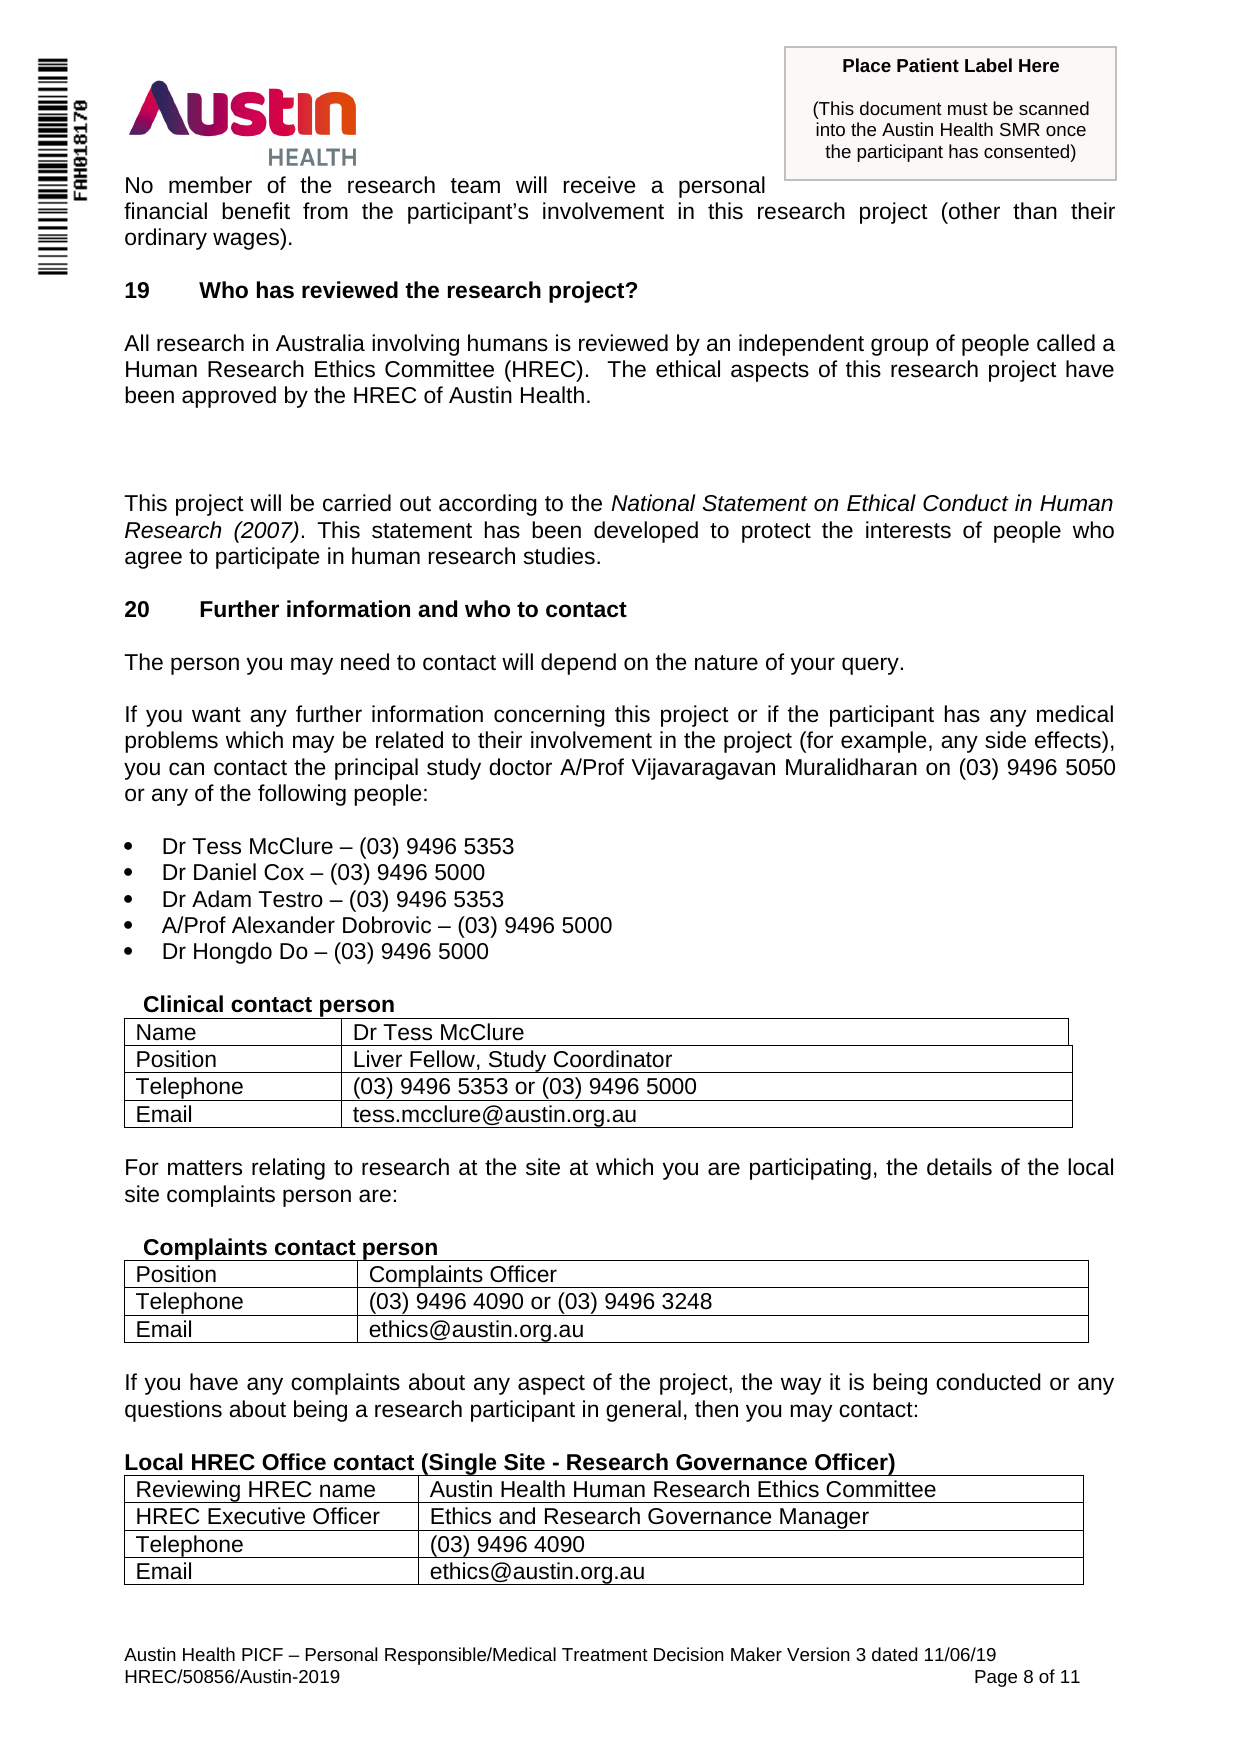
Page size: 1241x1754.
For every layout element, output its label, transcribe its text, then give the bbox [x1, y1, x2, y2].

table_cell Telephone [125, 1073, 341, 1099]
text This project will be carried out according to the National Statement on Ethical Conduct in Human Research (2007). This statement has been developed to protect the interests of people who agree to participate in human research studies. [124, 464, 1116, 569]
list Dr Hongdo Do – (03) 9496 5000 [124, 938, 1116, 965]
text No member of the research team will receive a personal financial benefit from the participant’s involvement in this research project (other than their ordinary wages). [124, 172, 1116, 251]
table_cell Email [125, 1558, 418, 1584]
table_cell ethics@austin.org.au [358, 1316, 1088, 1342]
table_cell Telephone [125, 1288, 357, 1314]
table_cell (03) 9496 5353 or (03) 9496 5000 [342, 1073, 1072, 1099]
text Local HREC Office contact (Single Site - Research Governance Officer) [124, 1448, 1116, 1475]
table_cell Email [125, 1101, 341, 1127]
table_cell (03) 9496 4090 or (03) 9496 3248 [358, 1288, 1088, 1314]
text If you want any further information concerning this project or if the participant has any medical problems which may be related to their involvement in the project (for example, any side effects), you can contact the principal study doctor A/Prof Vijavaragavan Muralidharan on (03) 9496 5050 or any of the following people: [124, 701, 1116, 807]
text For matters relating to research at the site at which you are participating, the details of the local site complaints person are: [124, 1154, 1116, 1207]
list Dr Daniel Cox – (03) 9496 5000 [124, 859, 1116, 886]
list Dr Tess McClure – (03) 9496 5353 [124, 833, 1116, 859]
table_cell Telephone [125, 1531, 418, 1557]
table_cell ethics@austin.org.au [419, 1558, 1083, 1584]
list Dr Adam Testro – (03) 9496 5353 [124, 886, 1116, 912]
text 19 Who has reviewed the research project? [124, 277, 1116, 303]
table_cell Ethics and Research Governance Manager [419, 1503, 1083, 1529]
text All research in Australia involving humans is reviewed by an independent group of people called a Human Research Ethics Committee (HREC). The ethical aspects of this research project have been approved by the HREC of Austin Health. [124, 303, 1116, 409]
table_cell Liver Fellow, Study Coordinator [342, 1046, 1072, 1072]
list A/Prof Alexander Dobrovic – (03) 9496 5000 [124, 912, 1116, 938]
picture [32, 52, 97, 291]
picture [124, 73, 364, 172]
table_header Name [125, 1019, 341, 1045]
table_header Complaints Officer [358, 1261, 1088, 1287]
table_header Position [125, 1261, 357, 1287]
text If you have any complaints about any aspect of the project, the way it is being conducted or any questions about being a research participant in general, then you may contact: [124, 1369, 1116, 1422]
text 20 Further information and who to contact [124, 596, 1116, 622]
table_cell Position [125, 1046, 341, 1072]
table_header Dr Tess McClure [342, 1019, 1068, 1045]
table_header Reviewing HREC name [125, 1476, 418, 1502]
table_cell (03) 9496 4090 [419, 1531, 1083, 1557]
table_cell HREC Executive Officer [125, 1503, 418, 1529]
table_cell tess.mcclure@austin.org.au [342, 1101, 1072, 1127]
text Clinical contact person [124, 991, 1116, 1017]
table_header Austin Health Human Research Ethics Committee [419, 1476, 1083, 1502]
table_cell Email [125, 1316, 357, 1342]
text Complaints contact person [143, 1233, 1116, 1260]
text The person you may need to contact will depend on the nature of your query. [124, 648, 1116, 675]
